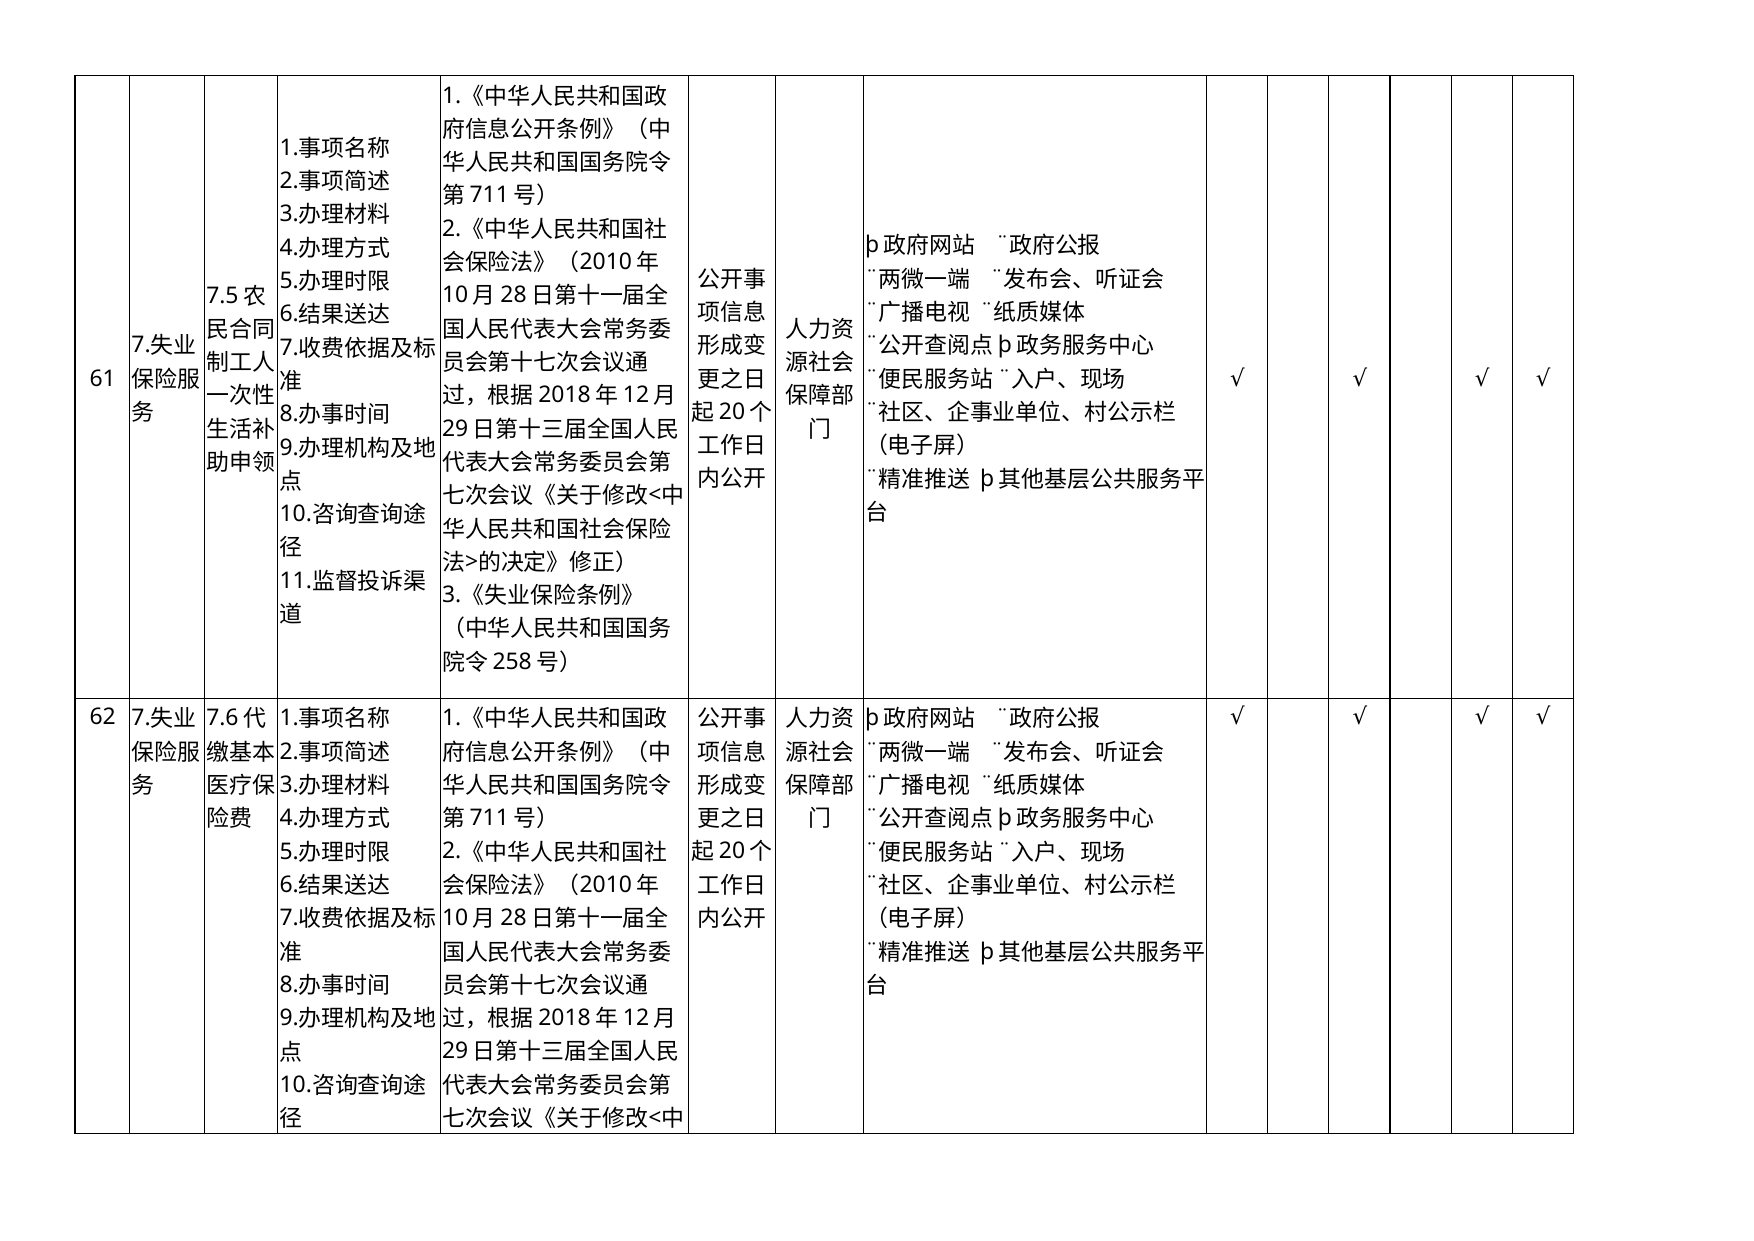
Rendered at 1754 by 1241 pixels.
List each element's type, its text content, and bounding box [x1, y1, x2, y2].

table_cell √ [1329, 76, 1389, 698]
table_cell [1268, 699, 1328, 1133]
table_cell √ [1513, 76, 1573, 698]
table_cell √ [1207, 76, 1267, 698]
table_cell √ [1207, 699, 1267, 1133]
table_cell 人力资源社会保障部门 [776, 76, 863, 698]
table_cell 61 [76, 76, 129, 698]
table_cell √ [1329, 699, 1389, 1133]
table_cell √ [1452, 699, 1512, 1133]
table_cell 7.5农民合同制工人一次性生活补助申领 [205, 76, 277, 698]
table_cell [689, 76, 775, 698]
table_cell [864, 76, 1206, 698]
table_cell √ [1452, 76, 1512, 698]
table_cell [278, 699, 440, 1133]
table_cell [1268, 76, 1328, 698]
table_cell [1391, 699, 1451, 1133]
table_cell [278, 76, 440, 698]
table_cell 7.6代缴基本医疗保险费 [205, 699, 277, 1133]
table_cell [864, 699, 1206, 1133]
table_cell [441, 699, 688, 1133]
table_cell 人力资源社会保障部门 [776, 699, 863, 1133]
table_cell 7.失业保险服务 [130, 699, 204, 1133]
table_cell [689, 699, 775, 1133]
table_cell √ [1513, 699, 1573, 1133]
table_cell 62 [76, 699, 129, 1133]
table_cell 7.失业保险服务 [130, 76, 204, 698]
table_cell [1391, 76, 1451, 698]
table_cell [441, 76, 688, 698]
